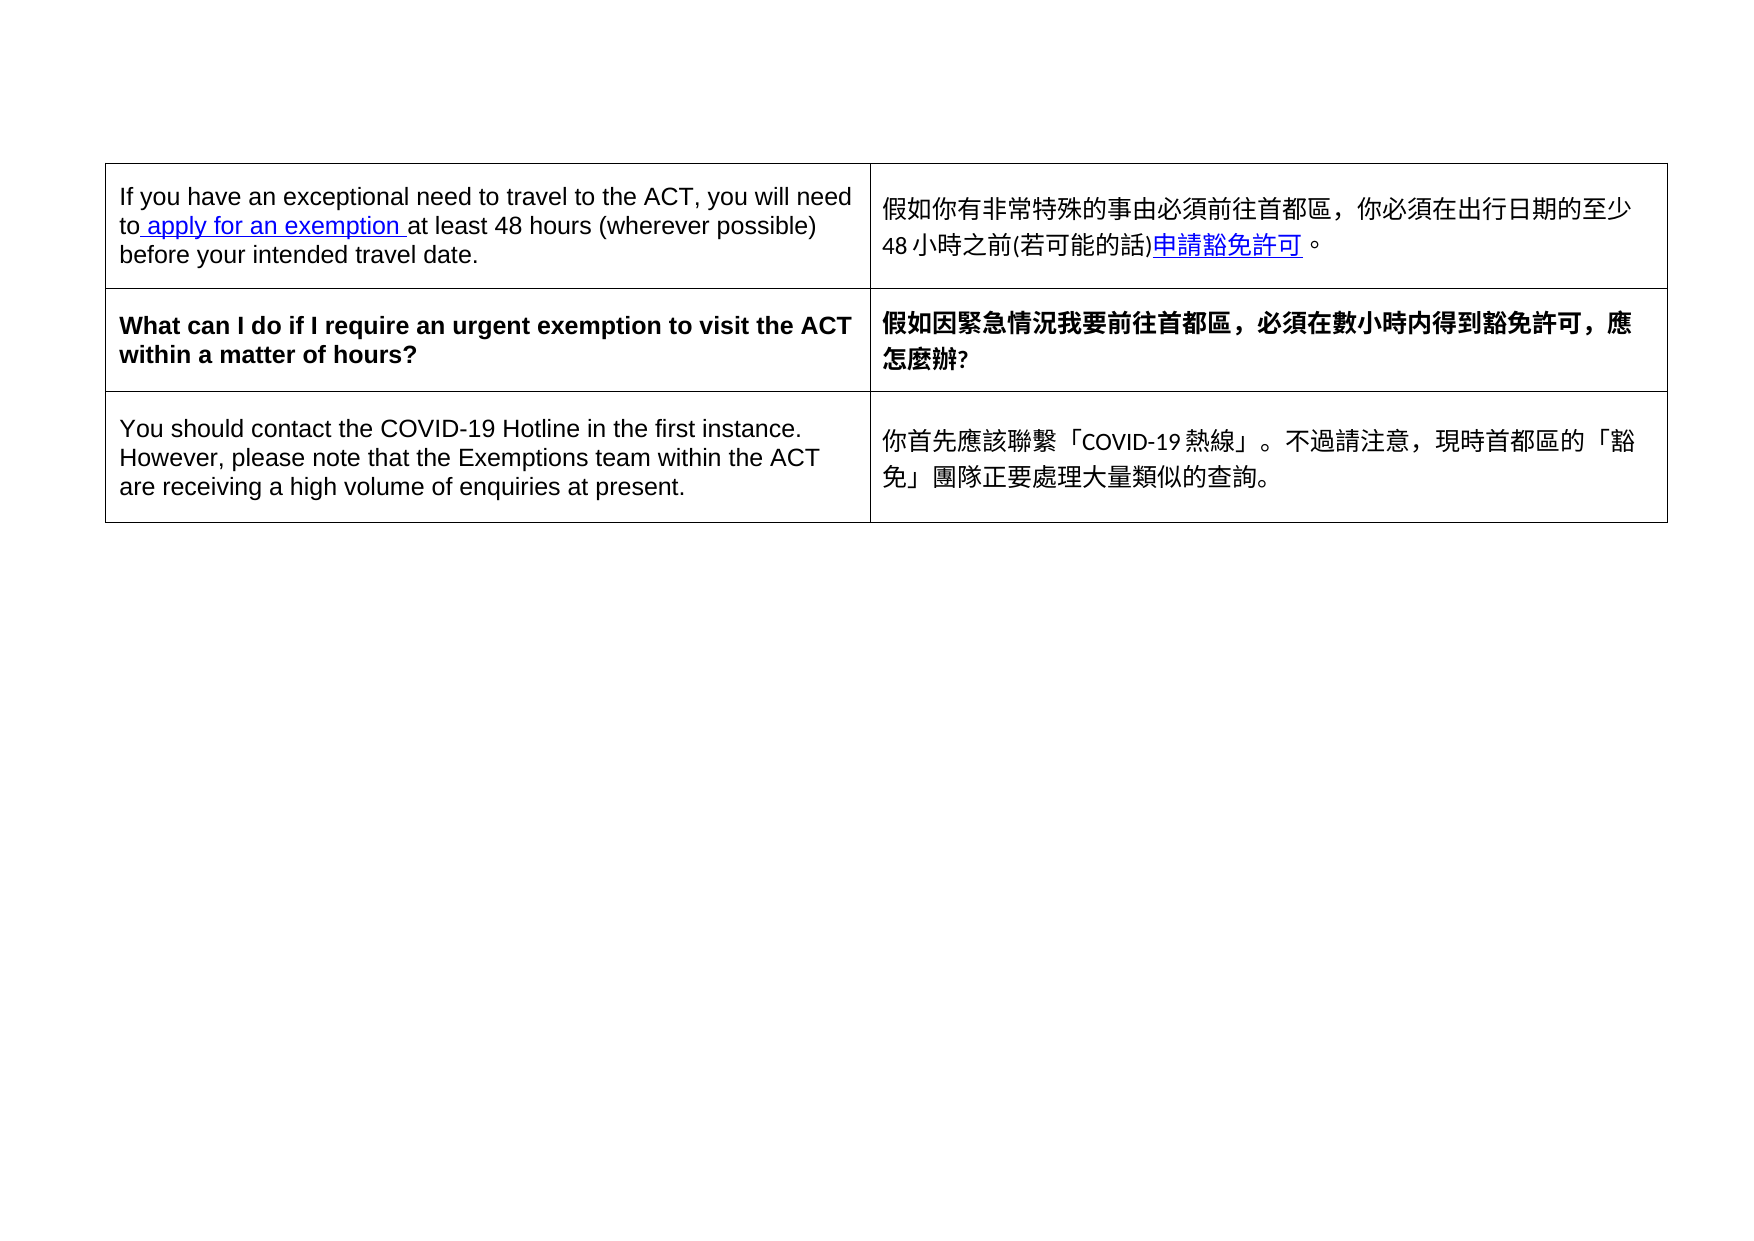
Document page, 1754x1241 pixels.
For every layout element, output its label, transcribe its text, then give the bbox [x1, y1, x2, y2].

table_cell 你首先應該聯繫「COVID-19熱線」。不過請注意，現時首都區的「豁免」團隊正要處理大量類似的查詢。 [871, 392, 1667, 522]
table_cell 假如因緊急情況我要前往首都區，必須在數小時内得到豁免許可，應怎麼辦? [871, 289, 1667, 391]
table_cell You should contact the COVID-19 Hotline in the first instance. However, please note that the Exemptions team within the ACT are receiving a high volume of enquiries at present. [106, 392, 870, 522]
table_cell If you have an exceptional need to travel to the ACT, you will need to apply for an exemption at least 48 hours (wherever possible) before your intended travel date. [106, 164, 870, 288]
table_cell What can I do if I require an urgent exemption to visit the ACT within a matter of hours? [106, 289, 870, 391]
table_cell 假如你有非常特殊的事由必須前往首都區，你必須在出行日期的至少48小時之前(若可能的話)申請豁免許可。 [871, 164, 1667, 288]
